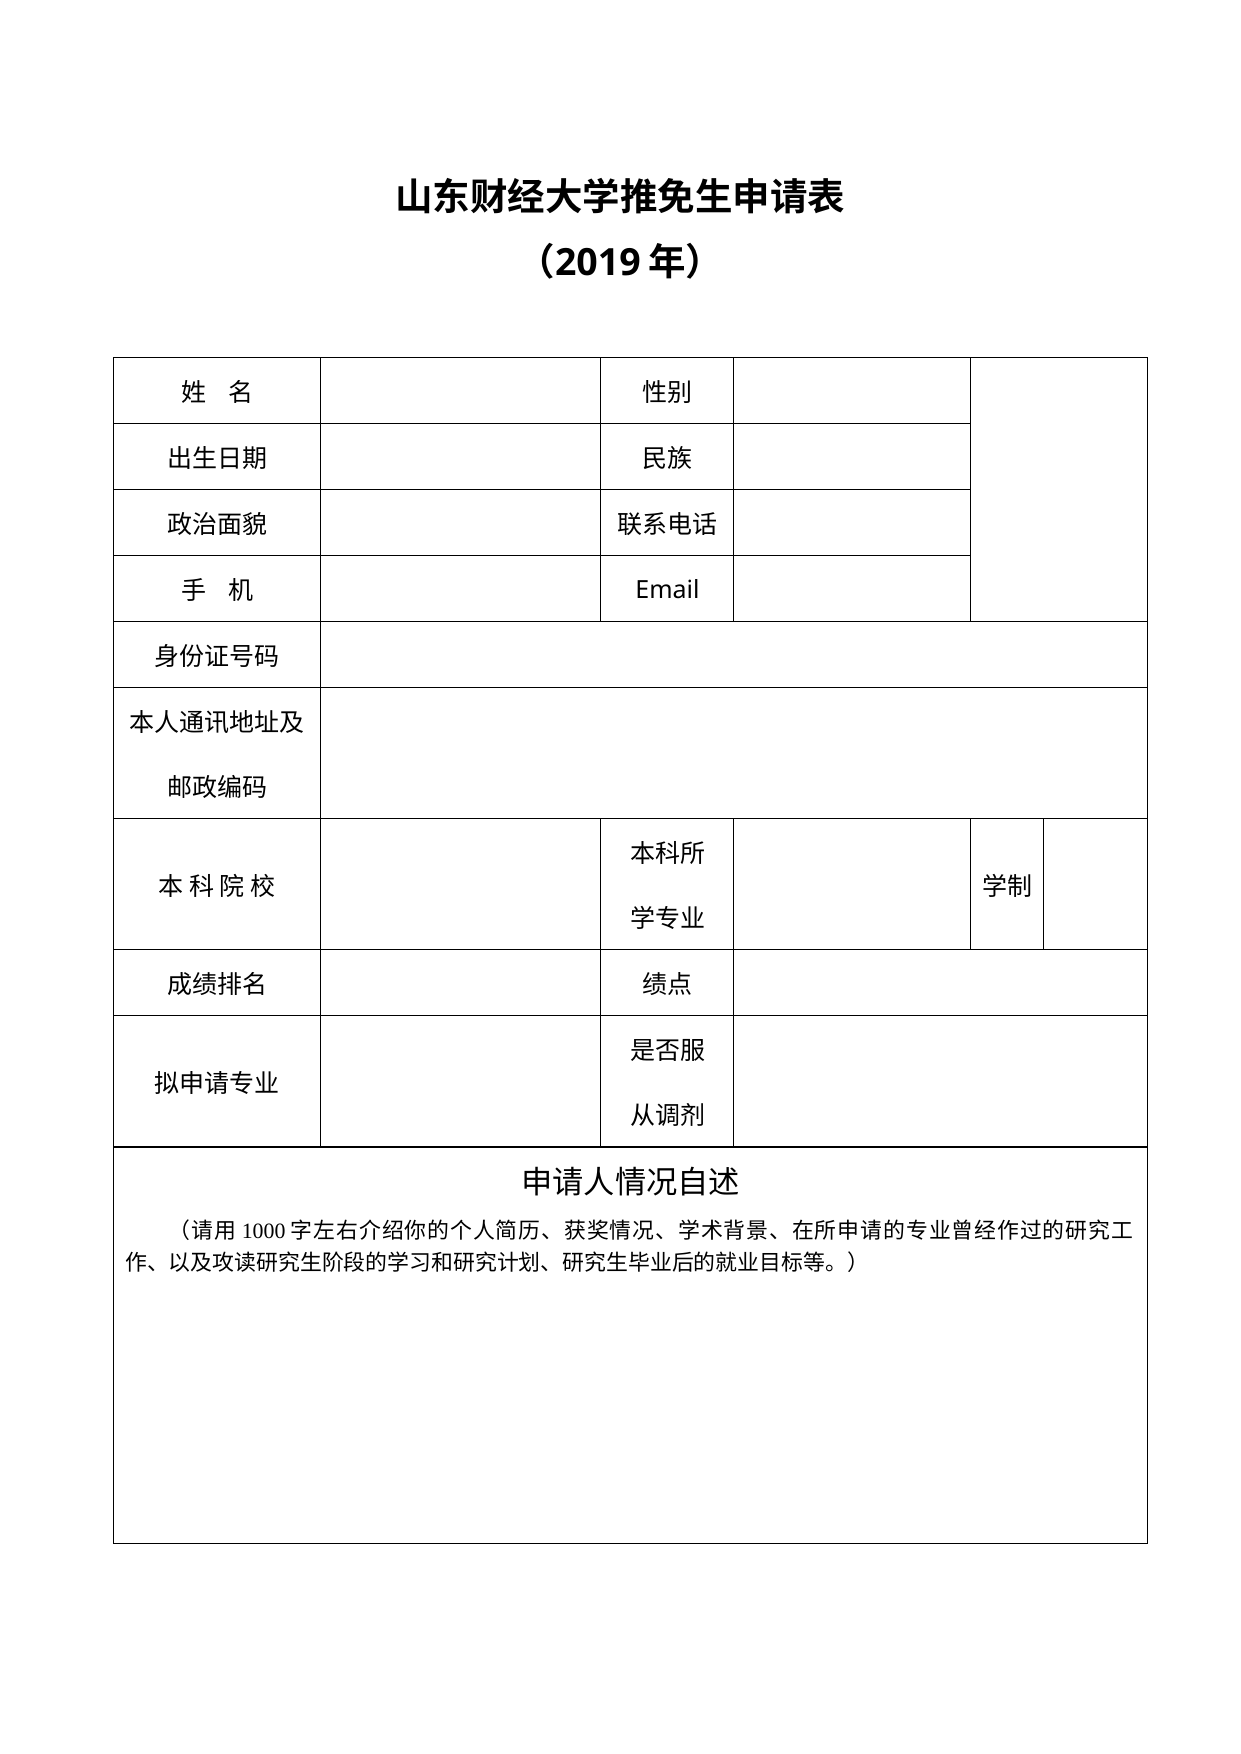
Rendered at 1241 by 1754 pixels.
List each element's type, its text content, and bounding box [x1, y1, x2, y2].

table_cell [321, 819, 600, 949]
table_header [734, 358, 970, 423]
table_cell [114, 1148, 1147, 1543]
table_cell [321, 490, 600, 555]
table_cell 联系电话 [601, 490, 733, 555]
table_cell [734, 1016, 1147, 1146]
table_cell [734, 950, 1147, 1015]
table_cell 本人通讯地址及邮政编码 [114, 688, 320, 818]
table_cell [734, 424, 970, 489]
table_header 性别 [601, 358, 733, 423]
table_cell [734, 556, 970, 621]
table_cell [321, 424, 600, 489]
text 山东财经大学推免生申请表 [187, 162, 1053, 227]
table_cell [321, 950, 600, 1015]
table_cell 成绩排名 [114, 950, 320, 1015]
table_header 姓 名 [114, 358, 320, 423]
table_cell 身份证号码 [114, 622, 320, 687]
table_cell [321, 556, 600, 621]
table_cell 拟申请专业 [114, 1016, 320, 1146]
table_cell [734, 490, 970, 555]
table_cell 政治面貌 [114, 490, 320, 555]
table_header [321, 358, 600, 423]
table_cell [734, 819, 970, 949]
table_cell 是否服 从调剂 [601, 1016, 733, 1146]
table_cell 绩点 [601, 950, 733, 1015]
table_cell Email [601, 556, 733, 621]
table_cell 学制 [971, 819, 1043, 949]
table_cell [1044, 819, 1147, 949]
table_cell 本科所 学专业 [601, 819, 733, 949]
table_cell [321, 688, 1147, 818]
table_cell [321, 1016, 600, 1146]
table_header [971, 358, 1147, 621]
table_cell 手 机 [114, 556, 320, 621]
table_cell [321, 622, 1147, 687]
text （2019年） [187, 227, 1053, 292]
table_cell 本 科 院 校 [114, 819, 320, 949]
table_cell 出生日期 [114, 424, 320, 489]
table_cell 民族 [601, 424, 733, 489]
